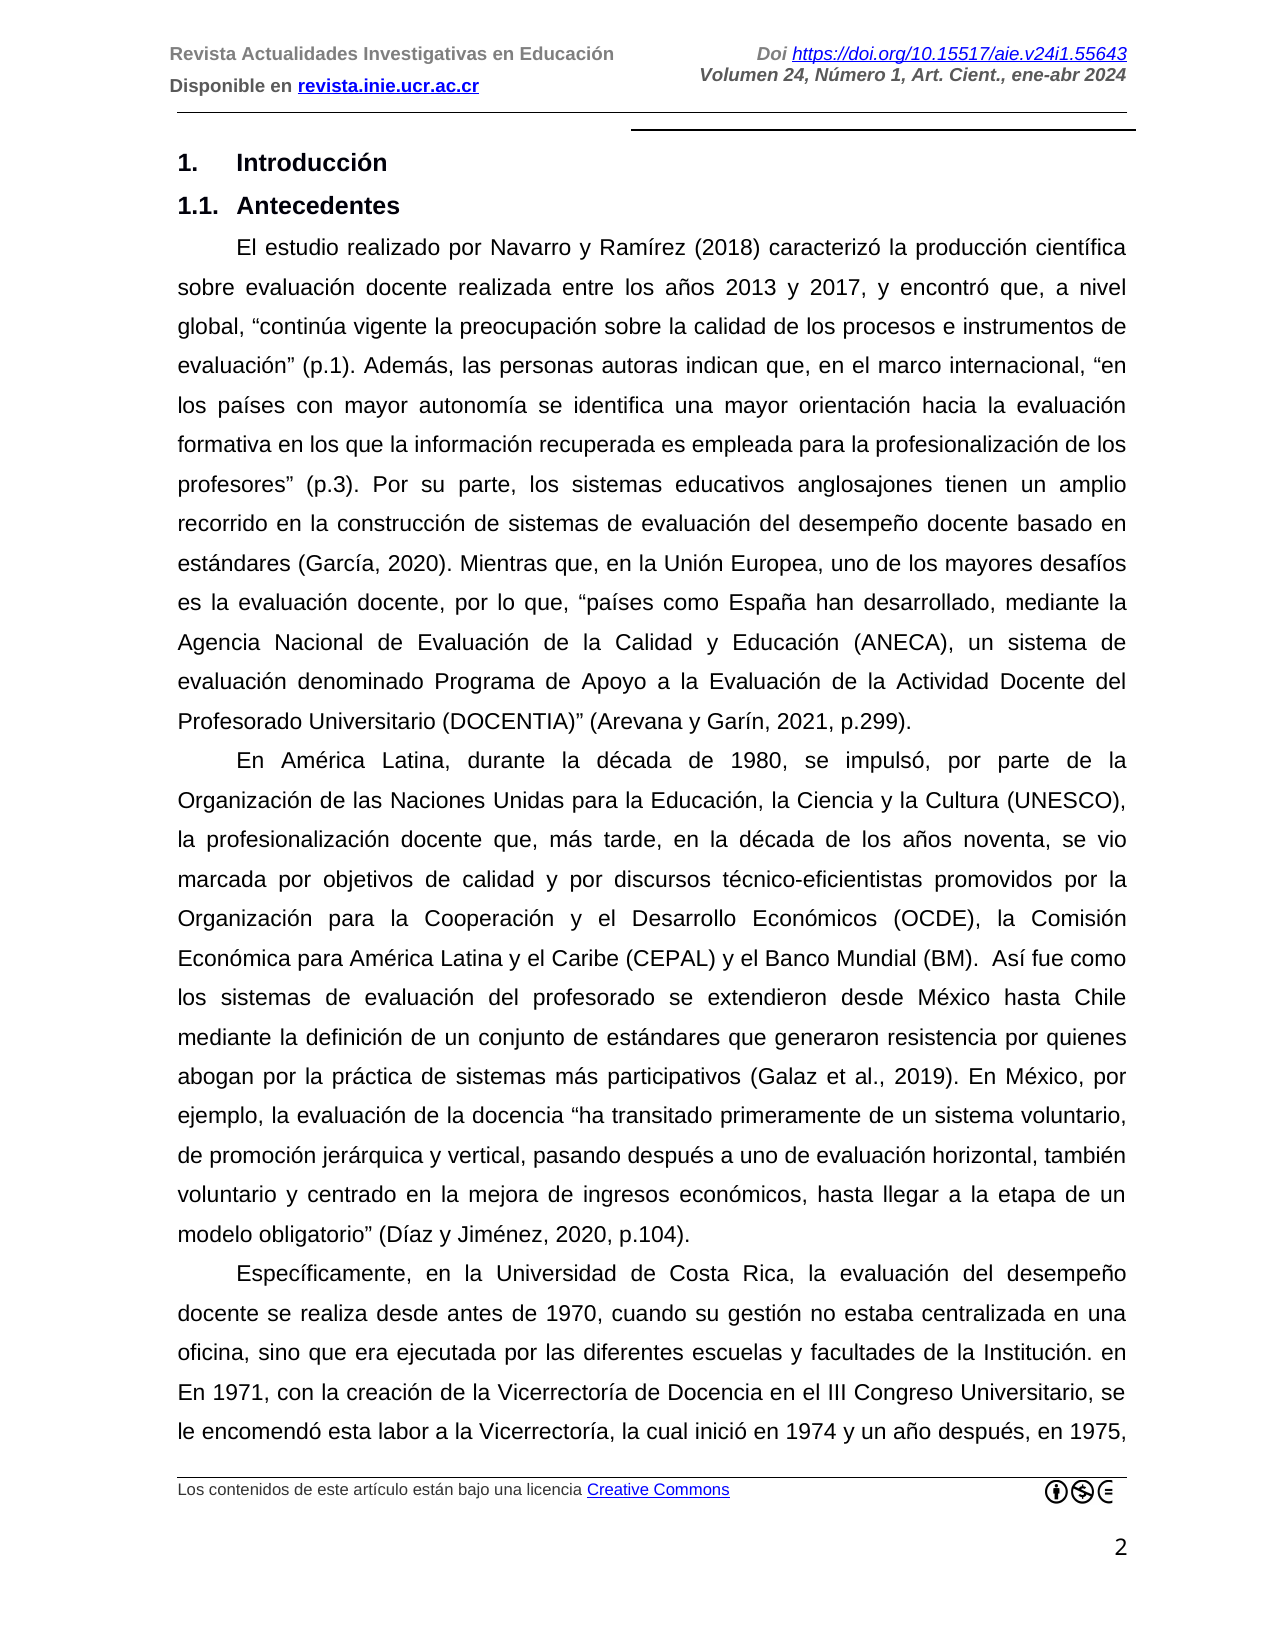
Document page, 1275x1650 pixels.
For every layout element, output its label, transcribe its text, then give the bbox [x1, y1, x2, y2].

text En América Latina, durante la década de 1980, se impulsó, por parte de la Organización de las Naciones Unidas para la Educación, la Ciencia y la Cultura (UNESCO), la profesionalización docente que, más tarde, en la década de los años noventa, se vio marcada por objetivos de calidad y por discursos técnico-eficientistas promovidos por la Organización para la Cooperación y el Desarrollo Económicos (OCDE), la Comisión Económica para América Latina y el Caribe (CEPAL) y el Banco Mundial (BM). Así fue como los sistemas de evaluación del profesorado se extendieron desde México hasta Chile mediante la definición de un conjunto de estándares que generaron resistencia por quienes abogan por la práctica de sistemas más participativos (Galaz et al., 2019). En México, por ejemplo, la evaluación de la docencia “ha transitado primeramente de un sistema voluntario, de promoción jerárquica y vertical, pasando después a uno de evaluación horizontal, también voluntario y centrado en la mejora de ingresos económicos, hasta llegar a la etapa de un modelo obligatorio” (Díaz y Jiménez, 2020, p.104). [177, 747, 1127, 1247]
picture [1045, 1480, 1113, 1505]
text El estudio realizado por Navarro y Ramírez (2018) caracterizó la producción científica sobre evaluación docente realizada entre los años 2013 y 2017, y encontró que, a nivel global, “continúa vigente la preocupación sobre la calidad de los procesos e instrumentos de evaluación” (p.1). Además, las personas autoras indican que, en el marco internacional, “en los países con mayor autonomía se identifica una mayor orientación hacia la evaluación formativa en los que la información recuperada es empleada para la profesionalización de los profesores” (p.3). Por su parte, los sistemas educativos anglosajones tienen un amplio recorrido en la construcción de sistemas de evaluación del desempeño docente basado en estándares (García, 2020). Mientras que, en la Unión Europea, uno de los mayores desafíos es la evaluación docente, por lo que, “países como España han desarrollado, mediante la Agencia Nacional de Evaluación de la Calidad y Educación (ANECA), un sistema de evaluación denominado Programa de Apoyo a la Evaluación de la Actividad Docente del Profesorado Universitario (DOCENTIA)” (Arevana y Garín, 2021, p.299). [177, 234, 1127, 734]
list Introducción [177, 148, 1127, 176]
list Antecedentes [177, 191, 1127, 219]
